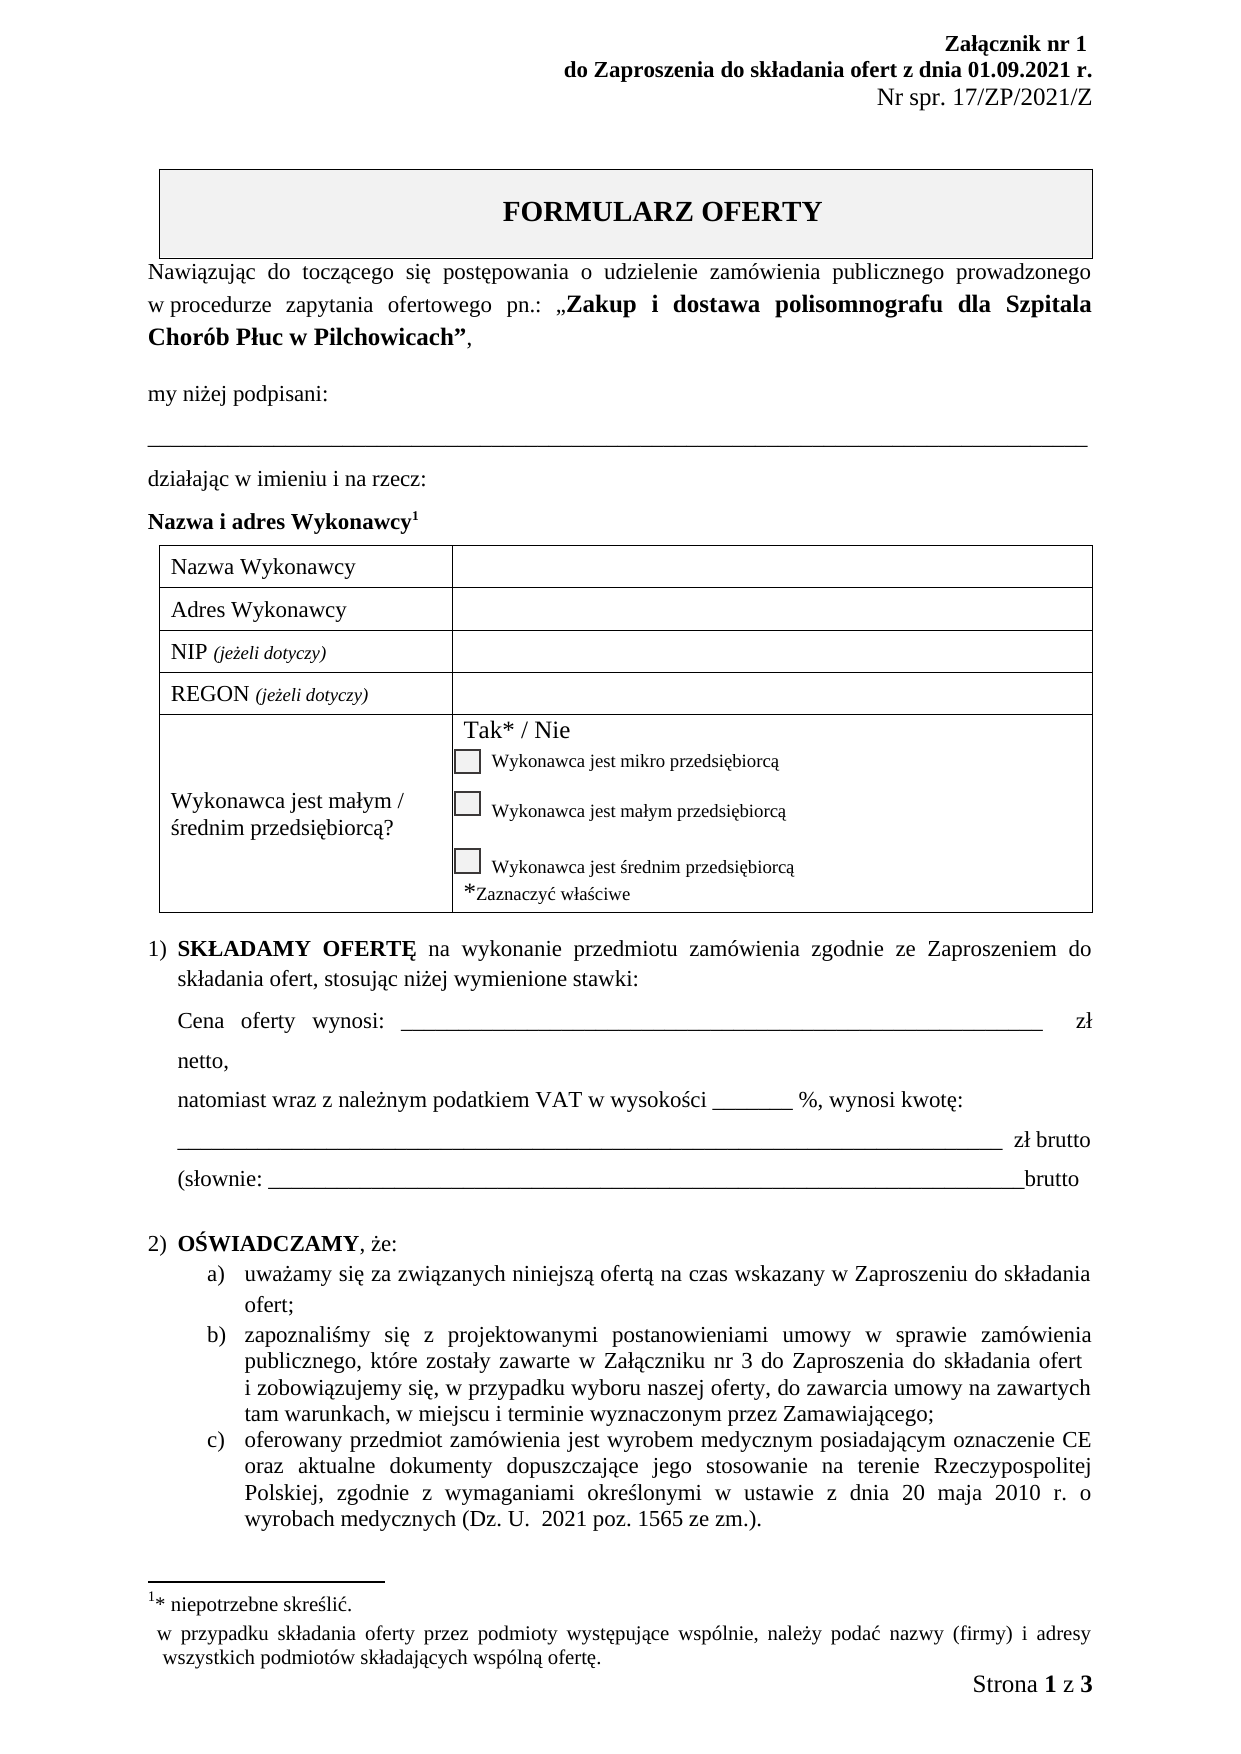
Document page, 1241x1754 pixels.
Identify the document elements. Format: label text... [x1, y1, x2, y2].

table_cell [453, 673, 1092, 714]
list oferowany przedmiot zamówienia jest wyrobem medycznym posiadającym oznaczenie CE oraz aktualne dokumenty dopuszczające jego stosowanie na terenie Rzeczypospolitej Polskiej, zgodnie z wymaganiami określonymi w ustawie z dnia 20 maja 2010 r. o wyrobach medycznych (Dz. U. 2021 poz. 1565 ze zm.). [207, 1426, 1093, 1532]
text Nazwa i adres Wykonawcy [148, 508, 1093, 534]
list Cena oferty wynosi: ________________________________________________________ zł netto, [177, 1008, 1093, 1073]
table_cell [453, 588, 1092, 629]
table_cell [453, 631, 1092, 672]
text działając w imieniu i na rzecz: [148, 466, 1093, 492]
list natomiast wraz z należnym podatkiem VAT w wysokości _______ %, wynosi kwotę: [177, 1087, 1093, 1113]
table_header Nazwa Wykonawcy [160, 546, 452, 587]
table_cell Tak* / Nie Wykonawca jest mikro przedsiębiorcą Wykonawca jest małym przedsiębiorcą Wykonawca jest średnim przedsiębiorcą *Zaznaczyć właściwe [453, 715, 1092, 912]
table_cell Wykonawca jest małym / średnim przedsiębiorcą? [160, 715, 452, 912]
list uważamy się za związanych niniejszą ofertą na czas wskazany w Zaproszeniu do składania ofert; [207, 1260, 1093, 1317]
table_cell Adres Wykonawcy [160, 588, 452, 629]
text __________________________________________________________________________________ [148, 423, 1093, 449]
list zapoznaliśmy się z projektowanymi postanowieniami umowy w sprawie zamówienia publicznego, które zostały zawarte w Załączniku nr 3 do Zaproszenia do składania ofert i zobowiązujemy się, w przypadku wyboru naszej oferty, do zawarcia umowy na zawartych tam warunkach, w miejscu i terminie wyznaczonym przez Zamawiającego; [207, 1321, 1093, 1426]
text my niżej podpisani: [148, 380, 1093, 406]
table_cell REGON (jeżeli dotyczy) [160, 673, 452, 714]
list (słownie: __________________________________________________________________brutto [177, 1166, 1093, 1192]
list ________________________________________________________________________ zł brutto [177, 1126, 1093, 1152]
list OŚWIADCZAMY, że: [148, 1230, 1093, 1257]
text Nawiązując do toczącego się postępowania o udzielenie zamówienia publicznego prowadzonego w procedurze zapytania ofertowego pn.: „Zakup i dostawa polisomnografu dla Szpitala Chorób Płuc w Pilchowicach”, [148, 258, 1093, 351]
table_header [453, 546, 1092, 587]
list SKŁADAMY OFERTĘ na wykonanie przedmiotu zamówienia zgodnie ze Zaproszeniem do składania ofert, stosując niżej wymienione stawki: [148, 935, 1093, 992]
table_header FORMULARZ OFERTY [160, 170, 1092, 257]
table_cell NIP (jeżeli dotyczy) [160, 631, 452, 672]
